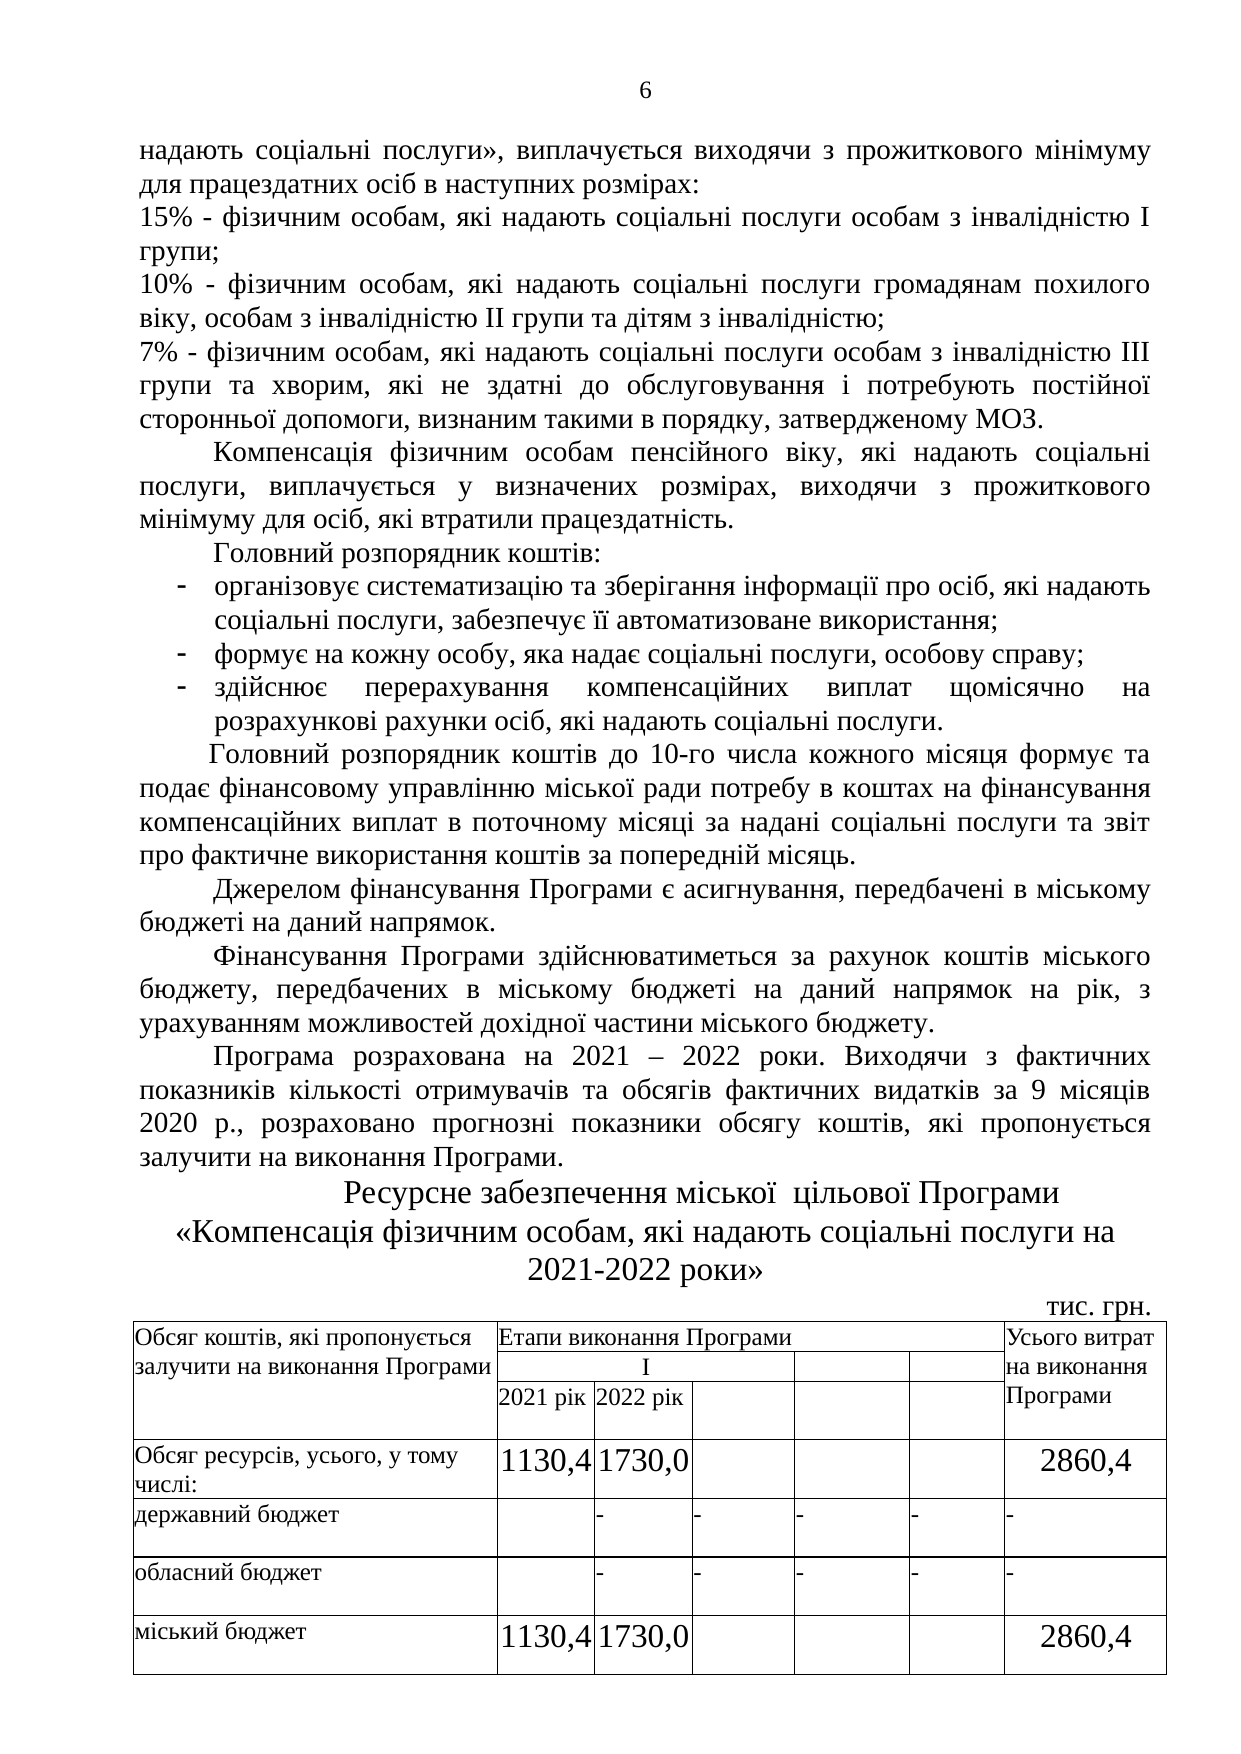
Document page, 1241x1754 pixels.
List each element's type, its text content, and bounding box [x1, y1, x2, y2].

table_header Обсяг коштів, які пропонується залучити на виконання Програми [134, 1322, 497, 1439]
text Джерелом фінансування Програми є асигнування, передбачені в міському бюджеті на даний напрямок. [139, 871, 1152, 938]
table_cell - [1005, 1499, 1166, 1556]
text 15% - фізичним особам, які надають соціальні послуги особам з інвалідністю І групи; [139, 199, 1152, 267]
text Програма розрахована на 2021 – 2022 роки. Виходячи з фактичних показників кількості отримувачів та обсягів фактичних видатків за 9 місяців 2020 р., розраховано прогнозні показники обсягу коштів, які пропонується залучити на виконання Програми. [139, 1038, 1152, 1173]
table_cell [795, 1440, 909, 1498]
table_cell - [795, 1499, 909, 1556]
table_cell [910, 1616, 1004, 1673]
table_cell 1130,4 [498, 1616, 594, 1673]
table_cell - [910, 1499, 1004, 1556]
table_cell 1130,4 [498, 1440, 594, 1498]
table_cell [910, 1382, 1004, 1439]
text «Компенсація фізичним особам, які надають соціальні послуги на 2021-2022 роки» [139, 1211, 1152, 1288]
table_cell - [795, 1558, 909, 1615]
table_cell - [1005, 1558, 1166, 1615]
table_cell 2022 рік [595, 1382, 692, 1439]
table_cell 1730,0 [595, 1616, 692, 1673]
text 10% - фізичним особам, які надають соціальні послуги громадянам похилого віку, особам з інвалідністю ІІ групи та дітям з інвалідністю; [139, 267, 1152, 334]
text тис. грн. [139, 1288, 1152, 1321]
table_cell 2860,4 [1005, 1616, 1166, 1673]
table_cell міський бюджет [134, 1616, 497, 1673]
table_cell [910, 1440, 1004, 1498]
list організовує систематизацію та зберігання інформації про осіб, які надають соціальні послуги, забезпечує її автоматизоване використання; [177, 568, 1152, 636]
list формує на кожну особу, яка надає соціальні послуги, особову справу; [177, 636, 1152, 669]
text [139, 132, 1152, 199]
table_cell [498, 1558, 594, 1615]
table_cell - [910, 1558, 1004, 1615]
table_cell [693, 1382, 794, 1439]
text Головний розпорядник коштів до 10-го числа кожного місяця формує та подає фінансовому управлінню міської ради потребу в коштах на фінансування компенсаційних виплат в поточному місяці за надані соціальні послуги та звіт про фактичне використання коштів за попередній місяць. [139, 737, 1152, 871]
table_cell [498, 1499, 594, 1556]
text 7% - фізичним особам, які надають соціальні послуги особам з інвалідністю ІІІ групи та хворим, які не здатні до обслуговування і потребують постійної сторонньої допомоги, визнаним такими в порядку, затвердженому МОЗ. [139, 334, 1152, 434]
table_cell [795, 1352, 909, 1381]
table_cell [795, 1382, 909, 1439]
table_header Усього витрат на виконання Програми [1005, 1322, 1166, 1439]
table_cell 2021 рік [498, 1382, 594, 1439]
table_cell обласний бюджет [134, 1558, 497, 1615]
text Ресурсне забезпечення міської цільової Програми [252, 1173, 1152, 1211]
list здійснює перерахування компенсаційних виплат щомісячно на розрахункові рахунки осіб, які надають соціальні послуги. [177, 669, 1152, 737]
table_cell [693, 1616, 794, 1673]
table_cell Обсяг ресурсів, усього, у тому числі: [134, 1440, 497, 1498]
text Головний розпорядник коштів: [139, 535, 1152, 568]
table_cell - [595, 1558, 692, 1615]
table_cell державний бюджет [134, 1499, 497, 1556]
text Фінансування Програми здійснюватиметься за рахунок коштів міського бюджету, передбачених в міському бюджеті на даний напрямок на рік, з урахуванням можливостей дохідної частини міського бюджету. [139, 938, 1152, 1038]
table_cell - [595, 1499, 692, 1556]
table_cell 1730,0 [595, 1440, 692, 1498]
table_cell 2860,4 [1005, 1440, 1166, 1498]
table_cell - [693, 1499, 794, 1556]
table_cell [910, 1352, 1004, 1381]
table_cell - [693, 1558, 794, 1615]
table_cell І [498, 1352, 794, 1381]
text Компенсація фізичним особам пенсійного віку, які надають соціальні послуги, виплачується у визначених розмірах, виходячи з прожиткового мінімуму для осіб, які втратили працездатність. [139, 434, 1152, 535]
table_header Етапи виконання Програми [498, 1322, 1004, 1351]
table_cell [693, 1440, 794, 1498]
table_cell [795, 1616, 909, 1673]
